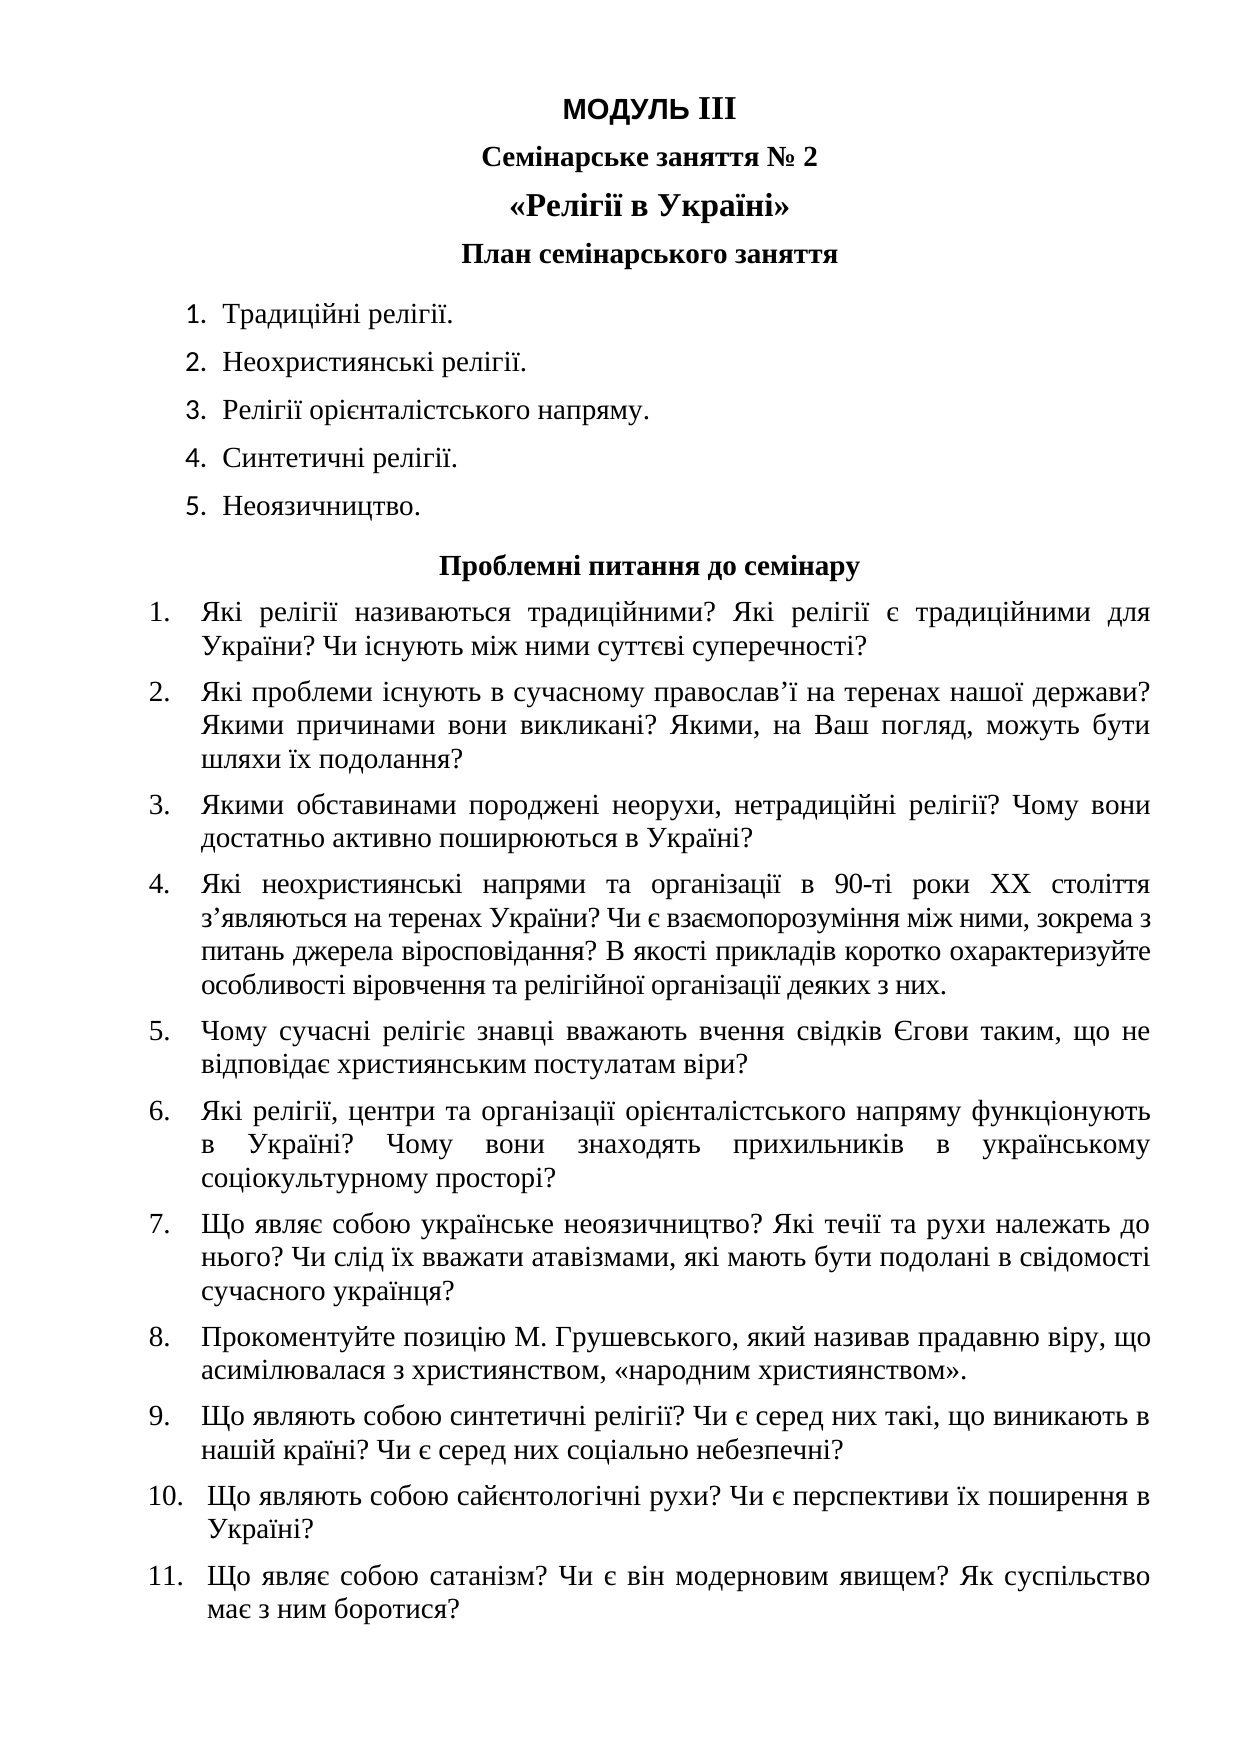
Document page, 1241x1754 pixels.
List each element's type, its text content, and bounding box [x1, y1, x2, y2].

list Чому сучасні релігіє знавці вважають вчення свідків Єгови таким, що не відповідає християнським постулатам віри? [159, 1013, 1152, 1080]
text МОДУЛЬ ІІІ [148, 89, 1152, 127]
text «Релігії в Україні» [148, 186, 1152, 224]
list Які релігії називаються традиційними? Які релігії є традиційними для України? Чи існують між ними суттєві суперечності? [159, 594, 1152, 661]
list Якими обставинами породжені неорухи, нетрадиційні релігії? Чому вони достатньо активно поширюються в Україні? [159, 787, 1152, 854]
list Що являють собою сайєнтологічні рухи? Чи є перспективи їх поширення в Україні? [165, 1478, 1152, 1545]
list Які неохристиянські напрями та організації в 90-ті роки ХХ століття з’являються на теренах України? Чи є взаємопорозуміння між ними, зокрема з питань джерела віросповідання? В якості прикладів коротко охарактеризуйте особливості віровчення та релігійної організації деяких з них. [159, 866, 1152, 1001]
list Неоязичництво. [185, 487, 1152, 523]
list Що являє собою українське неоязичництво? Які течії та рухи належать до нього? Чи слід їх вважати атавізмами, які мають бути подолані в свідомості сучасного українця? [159, 1206, 1152, 1306]
list Неохристиянські релігії. [185, 343, 1152, 379]
list Традиційні релігії. [185, 295, 1152, 331]
list Які проблеми існують в сучасному православ’ї на теренах нашої держави? Якими причинами вони викликані? Якими, на Ваш погляд, можуть бути шляхи їх подолання? [159, 674, 1152, 774]
text План семінарського заняття [148, 236, 1152, 270]
list Що являє собою сатанізм? Чи є він модерновим явищем? Як суспільство має з ним боротися? [165, 1558, 1152, 1625]
list Які релігії, центри та організації орієнталістського напряму функціонують в Україні? Чому вони знаходять прихильників в українському соціокультурному просторі? [159, 1093, 1152, 1193]
list Прокоментуйте позицію М. Грушевського, який називав прадавню віру, що асимілювалася з християнством, «народним християнством». [159, 1319, 1152, 1386]
list Що являють собою синтетичні релігії? Чи є серед них такі, що виникають в нашій країні? Чи є серед них соціально небезпечні? [159, 1398, 1152, 1466]
list Синтетичні релігії. [185, 439, 1152, 475]
text Проблемні питання до семінару [148, 548, 1152, 582]
text Семінарське заняття № 2 [148, 139, 1152, 173]
list Релігії орієнталістського напряму. [185, 391, 1152, 427]
